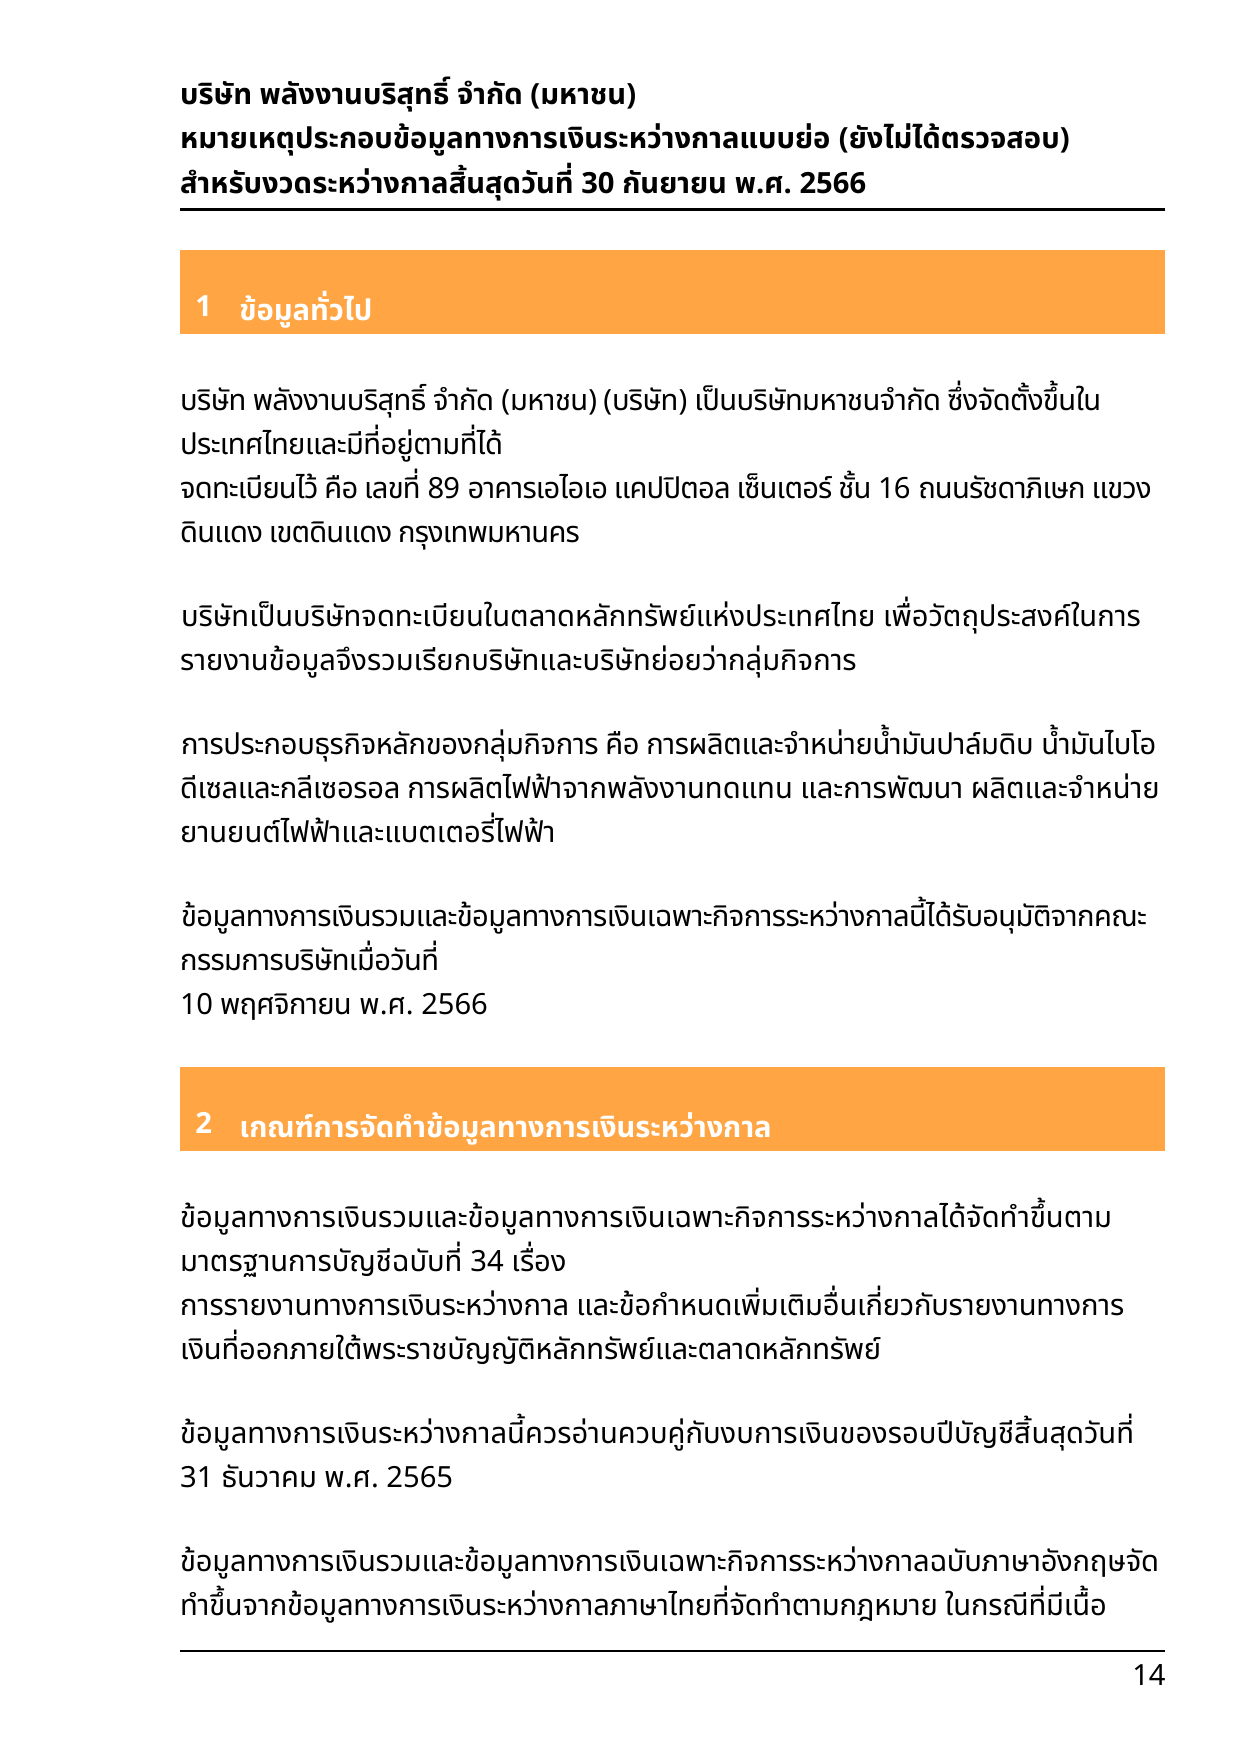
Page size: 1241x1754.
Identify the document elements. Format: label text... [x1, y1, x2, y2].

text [180, 1540, 1165, 1628]
text ข้อมูลทางการเงินรวมและข้อมูลทางการเงินเฉพาะกิจการระหว่างกาลได้จัดทำขึ้นตามมาตรฐานการบัญชีฉบับที่ 34 เรื่อง การรายงานทางการเงินระหว่างกาล และข้อกำหนดเพิ่มเติมอื่นเกี่ยวกับรายงานทางการเงินที่ออกภายใต้พระราชบัญญัติหลักทรัพย์และตลาดหลักทรัพย์ [180, 1196, 1165, 1373]
text ข้อมูลทางการเงินรวมและข้อมูลทางการเงินเฉพาะกิจการระหว่างกาลนี้ได้รับอนุมัติจากคณะกรรมการบริษัทเมื่อวันที่ 10 พฤศจิกายน พ.ศ. 2566 [180, 895, 1165, 1028]
text 1 ข้อมูลทั่วไป [180, 250, 1165, 334]
text ข้อมูลทางการเงินระหว่างกาลนี้ควรอ่านควบคู่กับงบการเงินของรอบปีบัญชีสิ้นสุดวันที่ 31 ธันวาคม พ.ศ. 2565 [180, 1412, 1165, 1501]
text การประกอบธุรกิจหลักของกลุ่มกิจการ คือ การผลิตและจำหน่ายน้ำมันปาล์มดิบ น้ำมันไบโอดีเซลและกลีเซอรอล การผลิตไฟฟ้าจากพลังงานทดแทน และการพัฒนา ผลิตและจำหน่ายยานยนต์ไฟฟ้าและแบตเตอรี่ไฟฟ้า [180, 723, 1165, 856]
text 2 เกณฑ์การจัดทำข้อมูลทางการเงินระหว่างกาล [180, 1067, 1165, 1151]
text บริษัทเป็นบริษัทจดทะเบียนในตลาดหลักทรัพย์แห่งประเทศไทย เพื่อวัตถุประสงค์ในการรายงานข้อมูลจึงรวมเรียกบริษัทและบริษัทย่อยว่ากลุ่มกิจการ [180, 596, 1165, 684]
text บริษัท พลังงานบริสุทธิ์ จำกัด (มหาชน) (บริษัท) เป็นบริษัทมหาชนจำกัด ซึ่งจัดตั้งขึ้นในประเทศไทยและมีที่อยู่ตามที่ได้ จดทะเบียนไว้ คือ เลขที่ 89 อาคารเอไอเอ แคปปิตอล เซ็นเตอร์ ชั้น 16 ถนนรัชดาภิเษก แขวงดินแดง เขตดินแดง กรุงเทพมหานคร [180, 379, 1165, 556]
